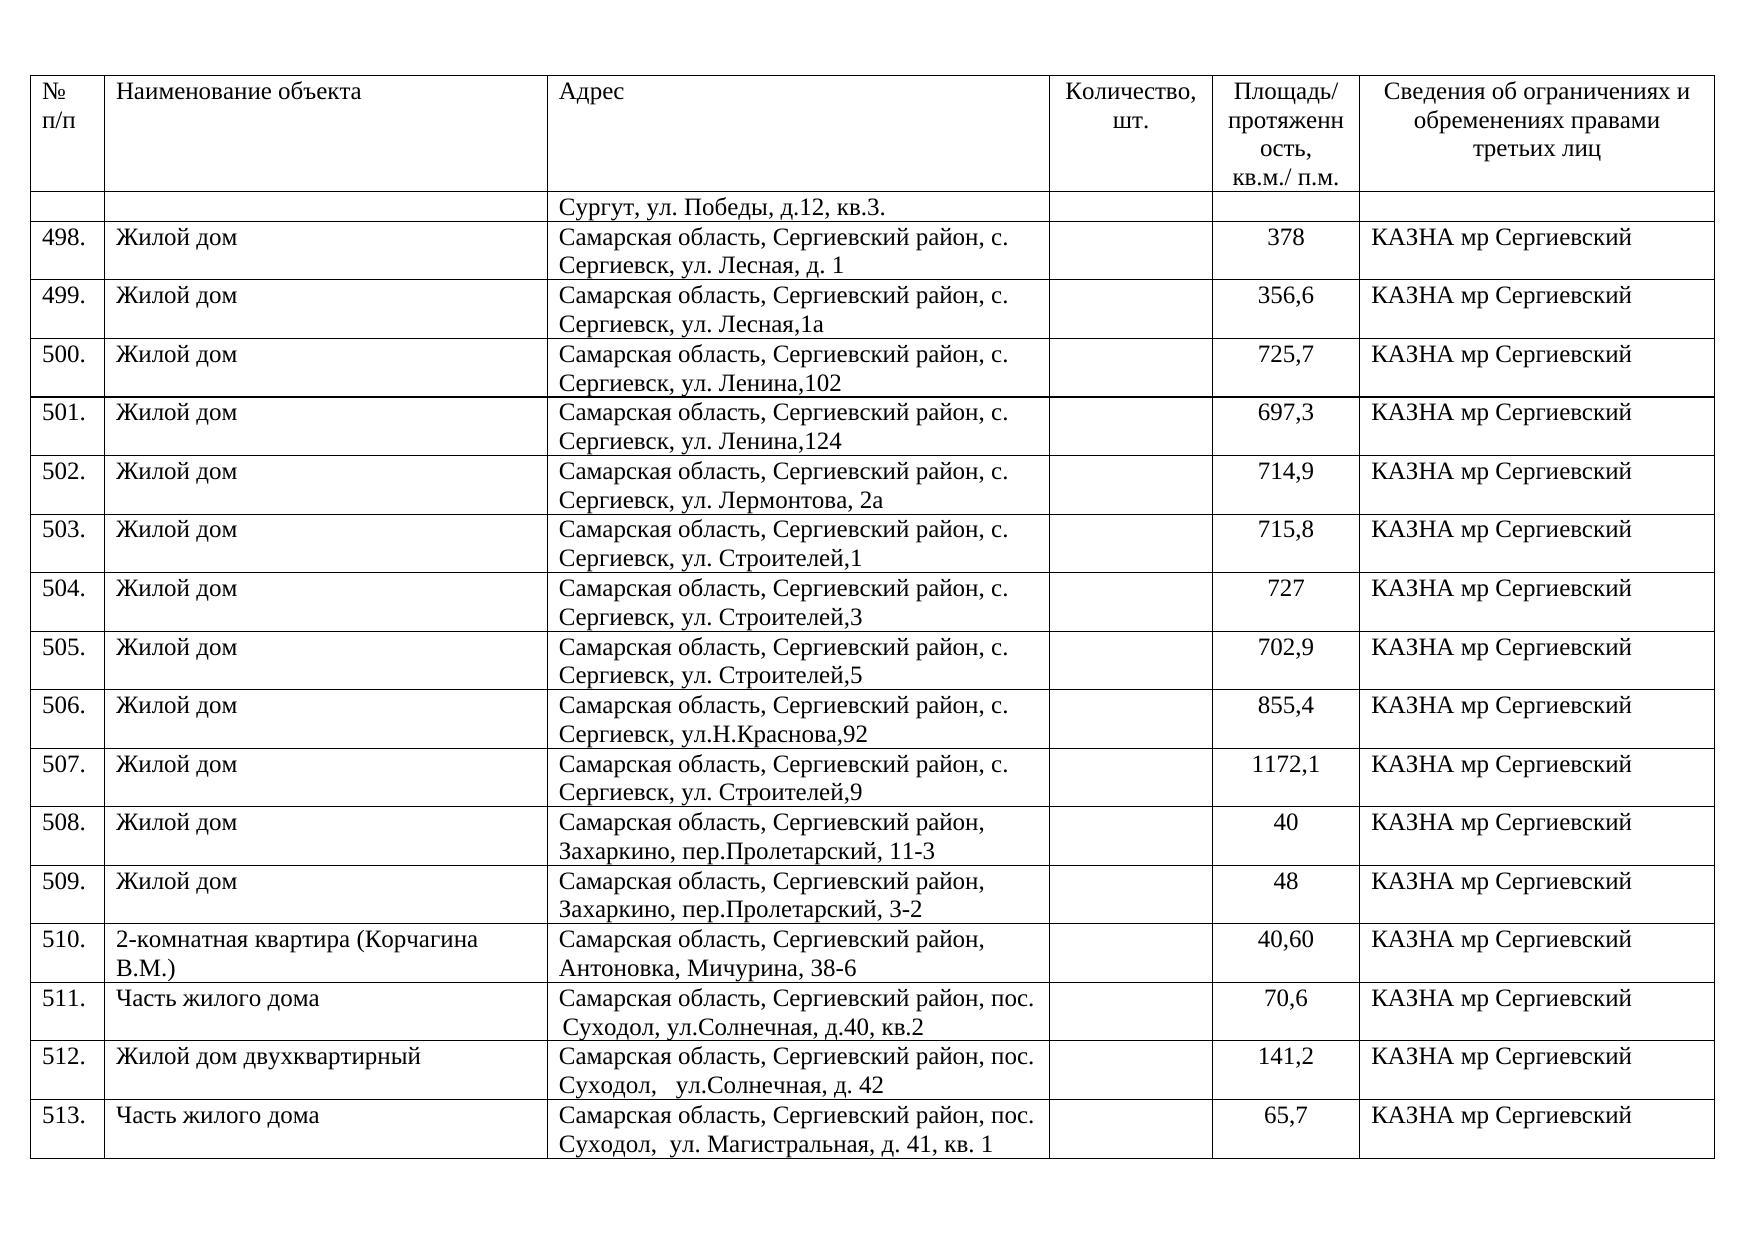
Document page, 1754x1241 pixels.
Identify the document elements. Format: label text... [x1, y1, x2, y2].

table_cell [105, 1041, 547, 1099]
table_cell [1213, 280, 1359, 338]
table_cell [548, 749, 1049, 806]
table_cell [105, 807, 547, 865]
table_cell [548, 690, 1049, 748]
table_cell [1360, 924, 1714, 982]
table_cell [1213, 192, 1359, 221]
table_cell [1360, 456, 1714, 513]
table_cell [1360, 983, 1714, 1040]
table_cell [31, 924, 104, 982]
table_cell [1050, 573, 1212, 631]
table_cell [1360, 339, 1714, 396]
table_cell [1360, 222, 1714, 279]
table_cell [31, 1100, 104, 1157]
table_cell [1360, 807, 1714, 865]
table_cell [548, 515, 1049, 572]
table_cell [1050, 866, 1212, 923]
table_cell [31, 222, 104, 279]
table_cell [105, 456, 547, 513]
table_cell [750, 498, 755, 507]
table_header Количество, шт. [1050, 76, 1212, 191]
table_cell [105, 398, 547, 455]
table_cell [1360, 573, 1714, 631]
table_header Адрес [548, 76, 1049, 191]
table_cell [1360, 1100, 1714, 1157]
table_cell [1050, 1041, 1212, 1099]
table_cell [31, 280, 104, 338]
table_header Сведения об ограничениях и обременениях правами третьих лиц [1360, 76, 1714, 191]
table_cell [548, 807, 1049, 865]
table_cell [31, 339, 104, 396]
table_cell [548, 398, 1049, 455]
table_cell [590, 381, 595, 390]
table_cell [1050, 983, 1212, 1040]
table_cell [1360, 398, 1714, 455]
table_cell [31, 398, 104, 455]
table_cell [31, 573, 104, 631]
table_header Наименование объекта [105, 76, 547, 191]
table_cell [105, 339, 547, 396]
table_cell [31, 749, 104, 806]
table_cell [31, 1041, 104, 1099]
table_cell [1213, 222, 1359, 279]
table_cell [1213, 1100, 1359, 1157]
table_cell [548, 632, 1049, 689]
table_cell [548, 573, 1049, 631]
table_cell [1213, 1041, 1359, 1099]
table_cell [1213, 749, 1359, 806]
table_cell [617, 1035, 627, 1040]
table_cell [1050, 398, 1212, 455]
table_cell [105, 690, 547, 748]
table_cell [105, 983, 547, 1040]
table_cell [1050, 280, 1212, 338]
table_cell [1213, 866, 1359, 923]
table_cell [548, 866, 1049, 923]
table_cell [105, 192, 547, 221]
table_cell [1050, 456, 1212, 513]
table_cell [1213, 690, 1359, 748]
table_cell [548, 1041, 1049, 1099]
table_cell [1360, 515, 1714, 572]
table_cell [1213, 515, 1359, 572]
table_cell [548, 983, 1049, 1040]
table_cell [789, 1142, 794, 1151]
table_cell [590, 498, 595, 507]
table_header Площадь/ протяженность, кв.м./ п.м. [1213, 76, 1359, 191]
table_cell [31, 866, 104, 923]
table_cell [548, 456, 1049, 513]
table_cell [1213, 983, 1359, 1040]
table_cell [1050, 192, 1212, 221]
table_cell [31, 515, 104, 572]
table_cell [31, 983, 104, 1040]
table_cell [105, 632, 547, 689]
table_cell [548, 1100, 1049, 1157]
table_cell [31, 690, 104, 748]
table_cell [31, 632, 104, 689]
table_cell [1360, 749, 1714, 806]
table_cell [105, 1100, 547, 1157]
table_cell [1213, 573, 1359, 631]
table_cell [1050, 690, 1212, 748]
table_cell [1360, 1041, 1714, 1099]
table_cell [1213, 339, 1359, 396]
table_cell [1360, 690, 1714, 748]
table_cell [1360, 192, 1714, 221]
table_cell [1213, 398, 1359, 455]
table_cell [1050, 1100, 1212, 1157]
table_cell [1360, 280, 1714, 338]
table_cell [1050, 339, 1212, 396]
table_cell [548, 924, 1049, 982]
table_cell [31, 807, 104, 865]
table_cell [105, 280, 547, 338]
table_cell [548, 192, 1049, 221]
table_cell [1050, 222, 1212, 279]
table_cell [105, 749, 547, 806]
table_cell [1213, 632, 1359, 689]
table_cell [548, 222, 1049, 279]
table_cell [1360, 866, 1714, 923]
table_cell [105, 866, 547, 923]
table_header № п/п [31, 76, 104, 191]
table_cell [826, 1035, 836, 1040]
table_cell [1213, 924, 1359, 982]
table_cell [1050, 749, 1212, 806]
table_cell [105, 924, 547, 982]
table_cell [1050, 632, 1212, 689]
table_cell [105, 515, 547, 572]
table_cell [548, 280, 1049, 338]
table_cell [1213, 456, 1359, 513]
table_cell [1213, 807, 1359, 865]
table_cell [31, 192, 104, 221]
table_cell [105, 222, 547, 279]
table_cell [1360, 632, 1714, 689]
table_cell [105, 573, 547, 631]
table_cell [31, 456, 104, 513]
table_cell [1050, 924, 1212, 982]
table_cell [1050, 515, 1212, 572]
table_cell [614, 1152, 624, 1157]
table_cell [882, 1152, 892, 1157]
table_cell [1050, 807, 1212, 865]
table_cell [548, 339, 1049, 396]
